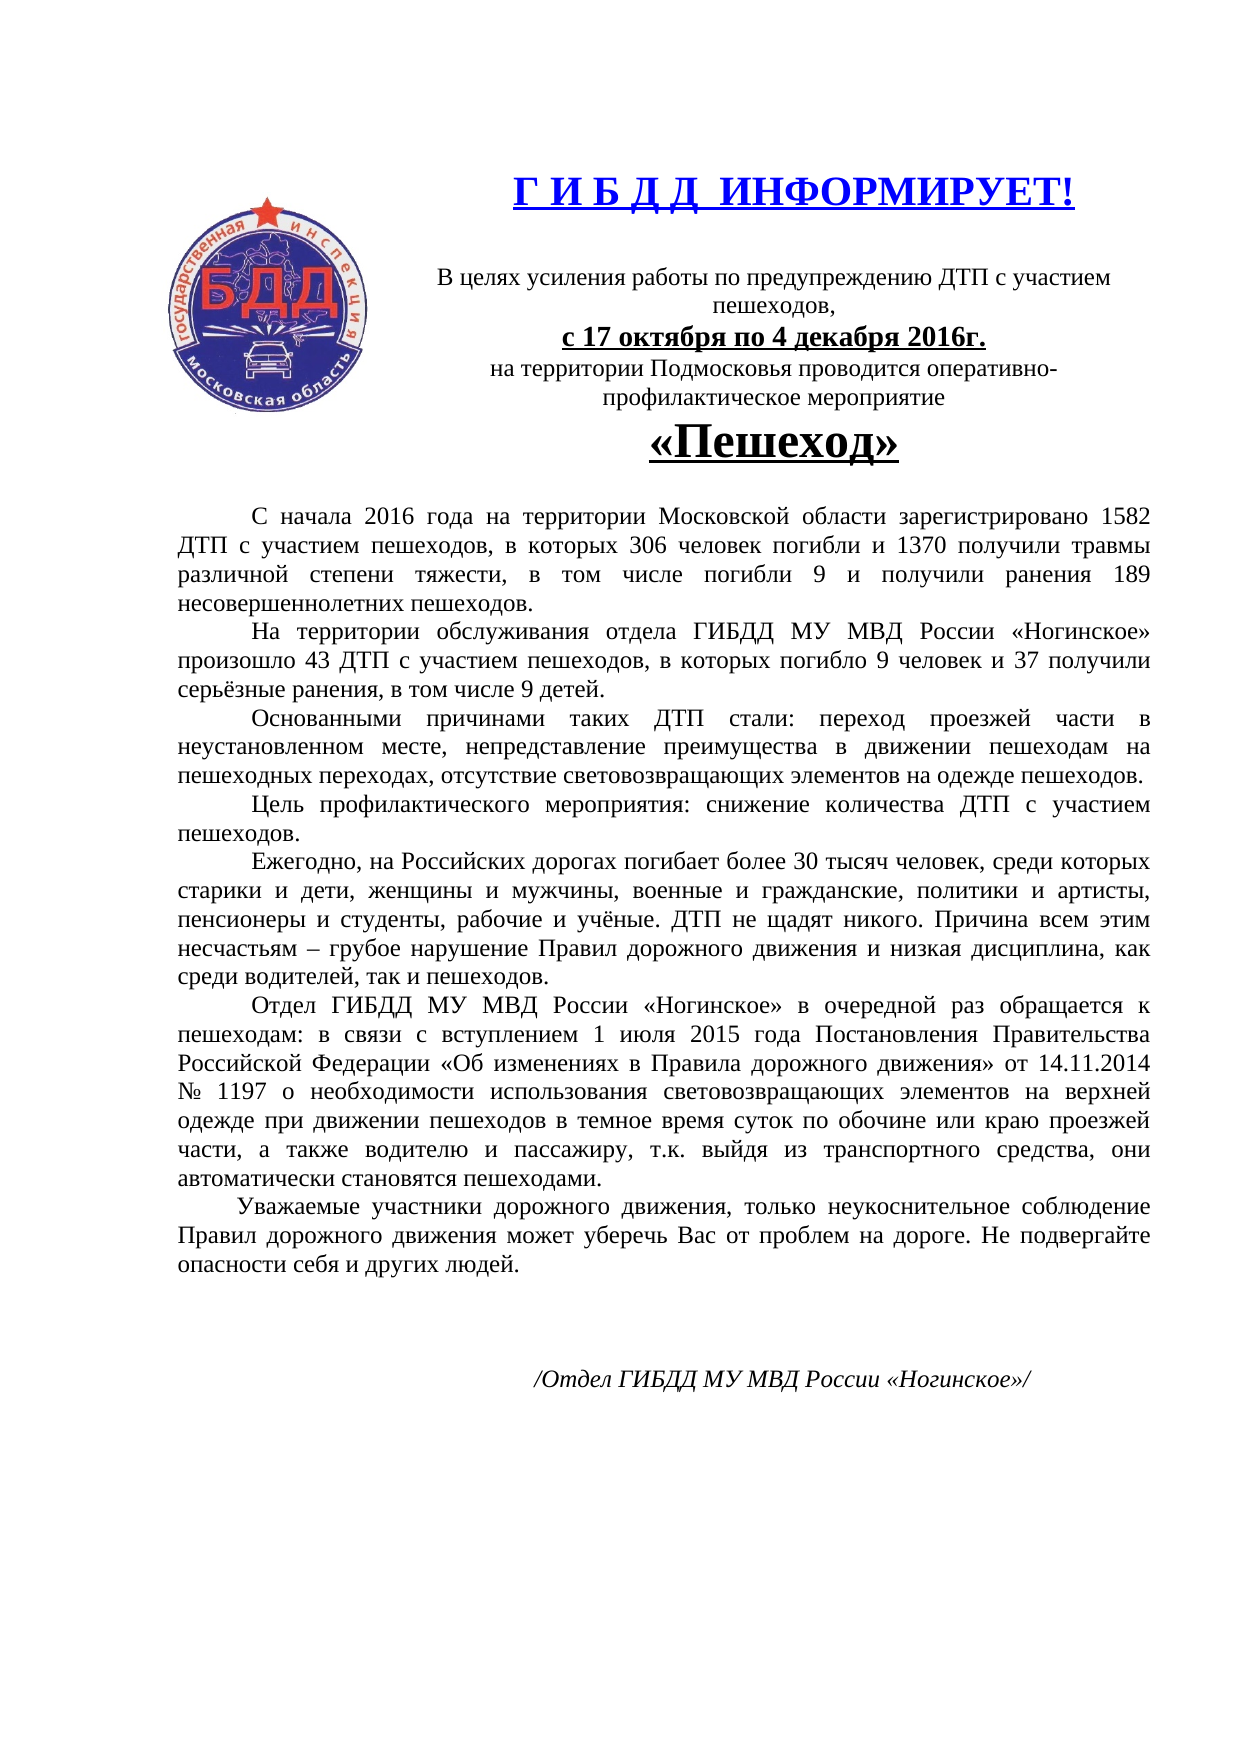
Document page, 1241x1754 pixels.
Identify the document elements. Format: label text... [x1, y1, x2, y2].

text С начала 2016 года на территории Московской области зарегистрировано 1582 ДТП с участием пешеходов, в которых 306 человек погибли и 1370 получили травмы различной степени тяжести, в том числе погибли 9 и получили ранения 189 несовершеннолетних пешеходов. [177, 501, 1152, 616]
text Цель профилактического мероприятия: снижение количества ДТП с участием пешеходов. [177, 789, 1152, 846]
text В целях усиления работы по предупреждению ДТП с участием пешеходов, [378, 262, 1152, 319]
text На территории обслуживания отдела ГИБДД МУ МВД России «Ногинское» произошло 43 ДТП с участием пешеходов, в которых погибло 9 человек и 37 получили серьёзные ранения, в том числе 9 детей. [177, 616, 1152, 703]
text Основанными причинами таких ДТП стали: переход проезжей части в неустановленном месте, непредставление преимущества в движении пешеходам на пешеходных переходах, отсутствие световозвращающих элементов на одежде пешеходов. [177, 703, 1152, 789]
text на территории Подмосковья проводится оперативно-профилактическое мероприятие [378, 353, 1152, 410]
subtitle Уважаемые участники дорожного движения, только неукоснительное соблюдение Правил дорожного движения может уберечь Вас от проблем на дороге. Не подвергайте опасности себя и других людей. [177, 1191, 1152, 1278]
text «Пешеход» [177, 410, 1152, 468]
text Отдел ГИБДД МУ МВД России «Ногинское» в очередной раз обращается к пешеходам: в связи с вступлением 1 июля 2015 года Постановления Правительства Российской Федерации «Об изменениях в Правила дорожного движения» от 14.11.2014 № 1197 о необходимости использования световозвращающих элементов на верхней одежде при движении пешеходов в темное время суток по обочине или краю проезжей части, а также водителю и пассажиру, т.к. выйдя из транспортного средства, они автоматически становятся пешеходами. [177, 990, 1152, 1191]
text Ежегодно, на Российских дорогах погибает более 30 тысяч человек, среди которых старики и дети, женщины и мужчины, военные и гражданские, политики и артисты, пенсионеры и студенты, рабочие и учёные. ДТП не щадят никого. Причина всем этим несчастьям – грубое нарушение Правил дорожного движения и низкая дисциплина, как среди водителей, так и пешеходов. [177, 846, 1152, 990]
text с 17 октября по 4 декабря 2016г. [378, 319, 1152, 353]
picture [161, 192, 378, 418]
text /Отдел ГИБДД МУ МВД России «Ногинское»/ [177, 1364, 1152, 1393]
text Г И Б Д Д ИНФОРМИРУЕТ! [177, 166, 1192, 214]
